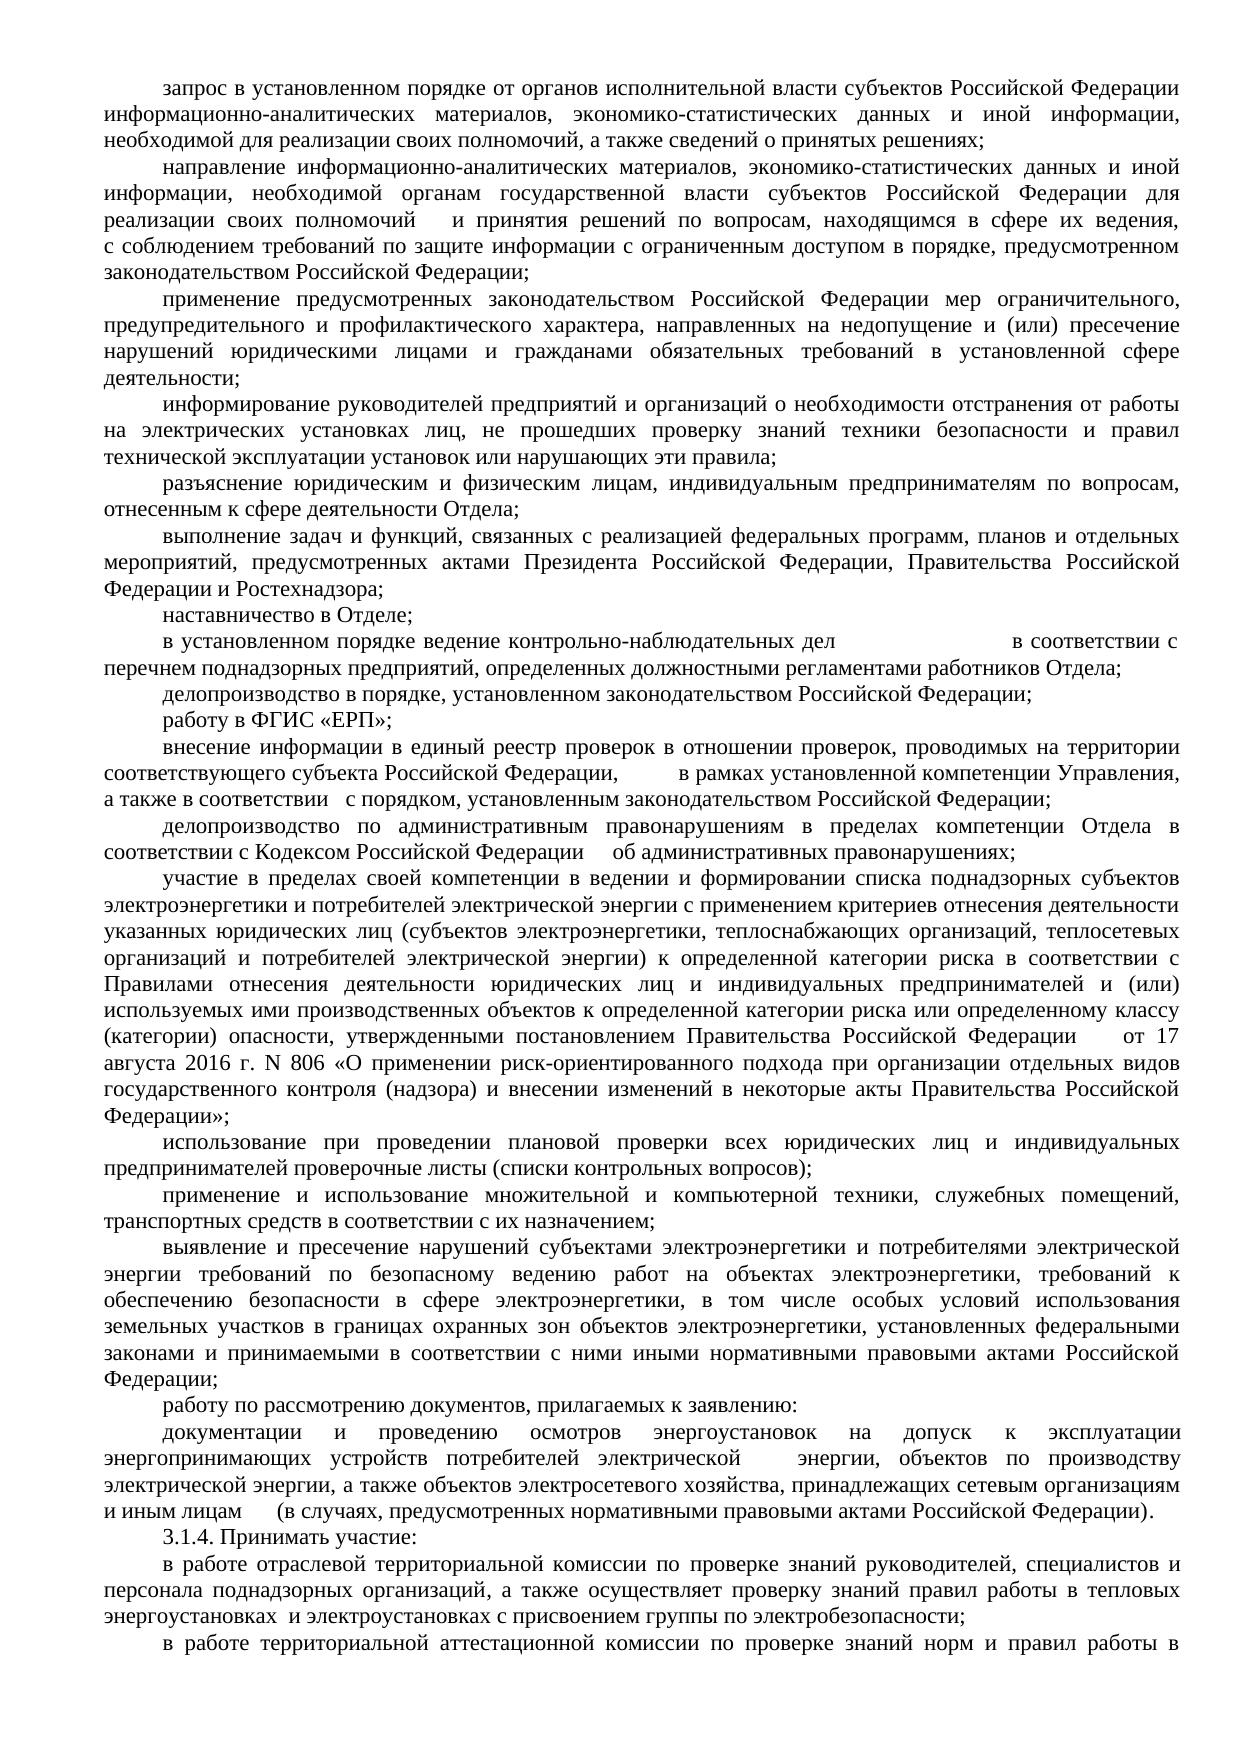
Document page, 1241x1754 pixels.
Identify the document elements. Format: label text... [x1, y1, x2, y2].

text использование при проведении плановой проверки всех юридических лиц и индивидуальных предпринимателей проверочные листы (списки контрольных вопросов); [103, 1128, 1181, 1181]
text направление информационно-аналитических материалов, экономико-статистических данных и иной информации, необходимой органам государственной власти субъектов Российской Федерации для реализации своих полномочий и принятия решений по вопросам, находящимся в сфере их ведения, с соблюдением требований по защите информации с ограниченным доступом в порядке, предусмотренном законодательством Российской Федерации; [103, 153, 1181, 285]
text 3.1.4. Принимать участие: [103, 1523, 1181, 1550]
text работу по рассмотрению документов, прилагаемых к заявлению: [103, 1392, 1181, 1418]
text разъяснение юридическим и физическим лицам, индивидуальным предпринимателям по вопросам, отнесенным к сфере деятельности Отдела; [103, 469, 1181, 522]
text внесение информации в единый реестр проверок в отношении проверок, проводимых на территории соответствующего субъекта Российской Федерации, в рамках установленной компетенции Управления, а также в соответствии с порядком, установленным законодательством Российской Федерации; [103, 733, 1181, 812]
text в работе отраслевой территориальной комиссии по проверке знаний руководителей, специалистов и персонала поднадзорных организаций, а также осуществляет проверку знаний правил работы в тепловых энергоустановках и электроустановках с присвоением группы по электробезопасности; [103, 1550, 1181, 1629]
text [103, 1629, 1181, 1655]
text выполнение задач и функций, связанных с реализацией федеральных программ, планов и отдельных мероприятий, предусмотренных актами Президента Российской Федерации, Правительства Российской Федерации и Ростехнадзора; [103, 522, 1181, 601]
text запрос в установленном порядке от органов исполнительной власти субъектов Российской Федерации информационно-аналитических материалов, экономико-статистических данных и иной информации, необходимой для реализации своих полномочий, а также сведений о принятых решениях; [103, 74, 1181, 153]
text работу в ФГИС «ЕРП»; [103, 706, 1181, 733]
text делопроизводство по административным правонарушениям в пределах компетенции Отдела в соответствии с Кодексом Российской Федерации об административных правонарушениях; [103, 812, 1181, 864]
text применение предусмотренных законодательством Российской Федерации мер ограничительного, предупредительного и профилактического характера, направленных на недопущение и (или) пресечение нарушений юридическими лицами и гражданами обязательных требований в установленной сфере деятельности; [103, 285, 1181, 390]
text применение и использование множительной и компьютерной техники, служебных помещений, транспортных средств в соответствии с их назначением; [103, 1181, 1181, 1233]
text участие в пределах своей компетенции в ведении и формировании списка поднадзорных субъектов электроэнергетики и потребителей электрической энергии с применением критериев отнесения деятельности указанных юридических лиц (субъектов электроэнергетики, теплоснабжающих организаций, теплосетевых организаций и потребителей электрической энергии) к определенной категории риска в соответствии с Правилами отнесения деятельности юридических лиц и индивидуальных предпринимателей и (или) используемых ими производственных объектов к определенной категории риска или определенному классу (категории) опасности, утвержденными постановлением Правительства Российской Федерации от 17 августа 2016 г. N 806 «О применении риск-ориентированного подхода при организации отдельных видов государственного контроля (надзора) и внесении изменений в некоторые акты Правительства Российской Федерации»; [103, 864, 1181, 1128]
text в установленном порядке ведение контрольно-наблюдательных дел в соответствии с перечнем поднадзорных предприятий, определенных должностными регламентами работников Отдела; [103, 627, 1181, 680]
text информирование руководителей предприятий и организаций о необходимости отстранения от работы на электрических установках лиц, не прошедших проверку знаний техники безопасности и правил технической эксплуатации установок или нарушающих эти правила; [103, 390, 1181, 469]
text выявление и пресечение нарушений субъектами электроэнергетики и потребителями электрической энергии требований по безопасному ведению работ на объектах электроэнергетики, требований к обеспечению безопасности в сфере электроэнергетики, в том числе особых условий использования земельных участков в границах охранных зон объектов электроэнергетики, установленных федеральными законами и принимаемыми в соответствии с ними иными нормативными правовыми актами Российской Федерации; [103, 1233, 1181, 1392]
text делопроизводство в порядке, установленном законодательством Российской Федерации; [103, 680, 1181, 706]
text наставничество в Отделе; [103, 601, 1181, 627]
text документации и проведению осмотров энергоустановок на допуск к эксплуатации энергопринимающих устройств потребителей электрической энергии, объектов по производству электрической энергии, а также объектов электросетевого хозяйства, принадлежащих сетевым организациям и иным лицам (в случаях, предусмотренных нормативными правовыми актами Российской Федерации). [103, 1418, 1181, 1523]
